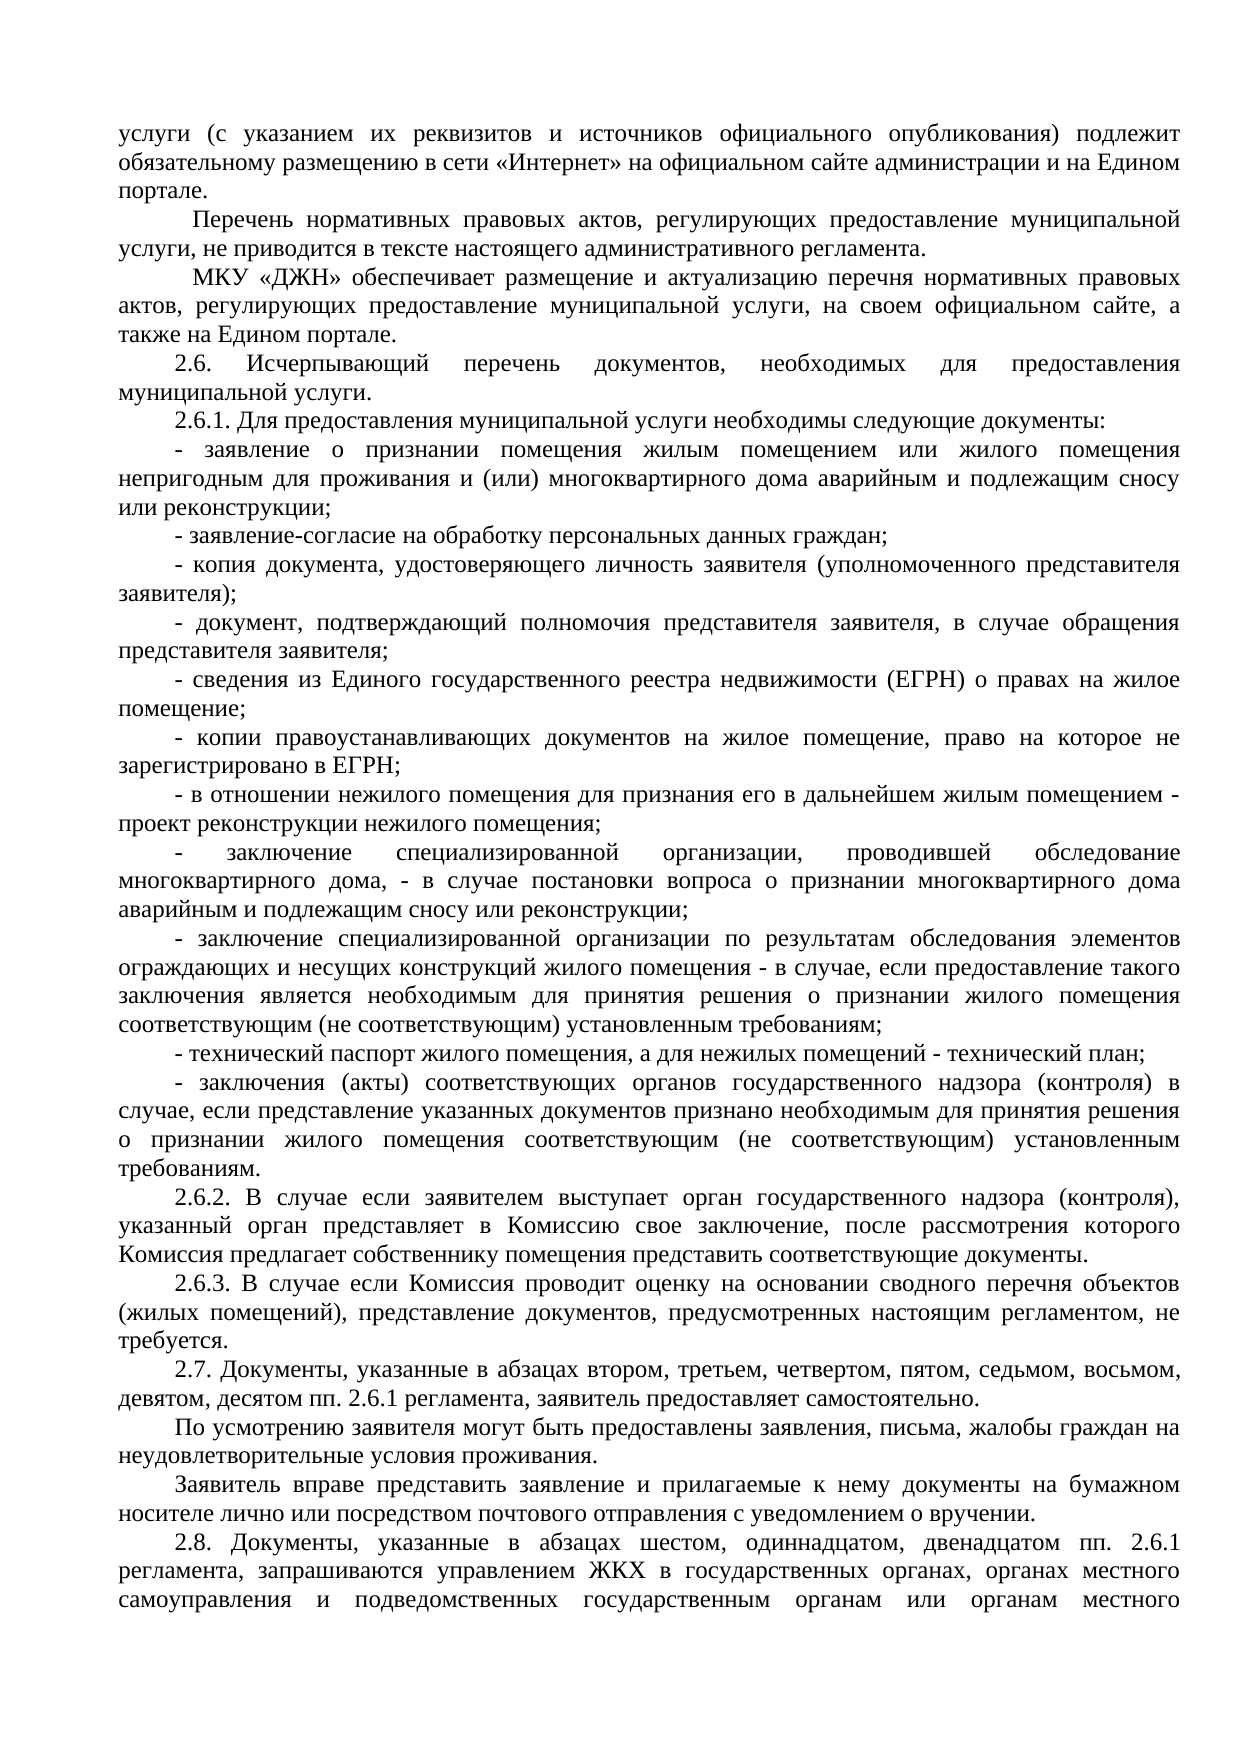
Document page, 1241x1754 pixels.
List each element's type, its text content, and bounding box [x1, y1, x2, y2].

text Заявитель вправе представить заявление и прилагаемые к нему документы на бумажном носителе лично или посредством почтового отправления с уведомлением о вручении. [118, 1469, 1181, 1527]
text - заключение специализированной организации, проводившей обследование многоквартирного дома, - в случае постановки вопроса о признании многоквартирного дома аварийным и подлежащим сносу или реконструкции; [118, 837, 1181, 923]
text Перечень нормативных правовых актов, регулирующих предоставление муниципальной услуги, не приводится в тексте настоящего административного регламента. [118, 204, 1181, 262]
text 2.6.2. В случае если заявителем выступает орган государственного надзора (контроля), указанный орган представляет в Комиссию свое заключение, после рассмотрения которого Комиссия предлагает собственнику помещения представить соответствующие документы. [118, 1182, 1181, 1268]
text - копия документа, удостоверяющего личность заявителя (уполномоченного представителя заявителя); [118, 549, 1181, 607]
text - заявление о признании помещения жилым помещением или жилого помещения непригодным для проживания и (или) многоквартирного дома аварийным и подлежащим сносу или реконструкции; [118, 434, 1181, 521]
text - в отношении нежилого помещения для признания его в дальнейшем жилым помещением - проект реконструкции нежилого помещения; [118, 779, 1181, 837]
text По усмотрению заявителя могут быть предоставлены заявления, письма, жалобы граждан на неудовлетворительные условия проживания. [118, 1412, 1181, 1469]
text - заявление-согласие на обработку персональных данных граждан; [118, 521, 1181, 549]
text МКУ «ДЖН» обеспечивает размещение и актуализацию перечня нормативных правовых актов, регулирующих предоставление муниципальной услуги, на своем официальном сайте, а также на Едином портале. [118, 262, 1181, 348]
text - заключение специализированной организации по результатам обследования элементов ограждающих и несущих конструкций жилого помещения - в случае, если предоставление такого заключения является необходимым для принятия решения о признании жилого помещения соответствующим (не соответствующим) установленным требованиям; [118, 923, 1181, 1038]
text - копии правоустанавливающих документов на жилое помещение, право на которое не зарегистрировано в ЕГРН; [118, 722, 1181, 779]
text - сведения из Единого государственного реестра недвижимости (ЕГРН) о правах на жилое помещение; [118, 664, 1181, 722]
text 2.6. Исчерпывающий перечень документов, необходимых для предоставления муниципальной услуги. [118, 348, 1181, 406]
text - заключения (акты) соответствующих органов государственного надзора (контроля) в случае, если представление указанных документов признано необходимым для принятия решения о признании жилого помещения соответствующим (не соответствующим) установленным требованиям. [118, 1067, 1181, 1182]
text 2.6.3. В случае если Комиссия проводит оценку на основании сводного перечня объектов (жилых помещений), представление документов, предусмотренных настоящим регламентом, не требуется. [118, 1268, 1181, 1354]
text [118, 1527, 1181, 1613]
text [118, 118, 1181, 204]
text - документ, подтверждающий полномочия представителя заявителя, в случае обращения представителя заявителя; [118, 607, 1181, 664]
text 2.7. Документы, указанные в абзацах втором, третьем, четвертом, пятом, седьмом, восьмом, девятом, десятом пп. 2.6.1 регламента, заявитель предоставляет самостоятельно. [118, 1354, 1181, 1412]
text - технический паспорт жилого помещения, а для нежилых помещений - технический план; [118, 1038, 1181, 1067]
text 2.6.1. Для предоставления муниципальной услуги необходимы следующие документы: [118, 406, 1181, 434]
